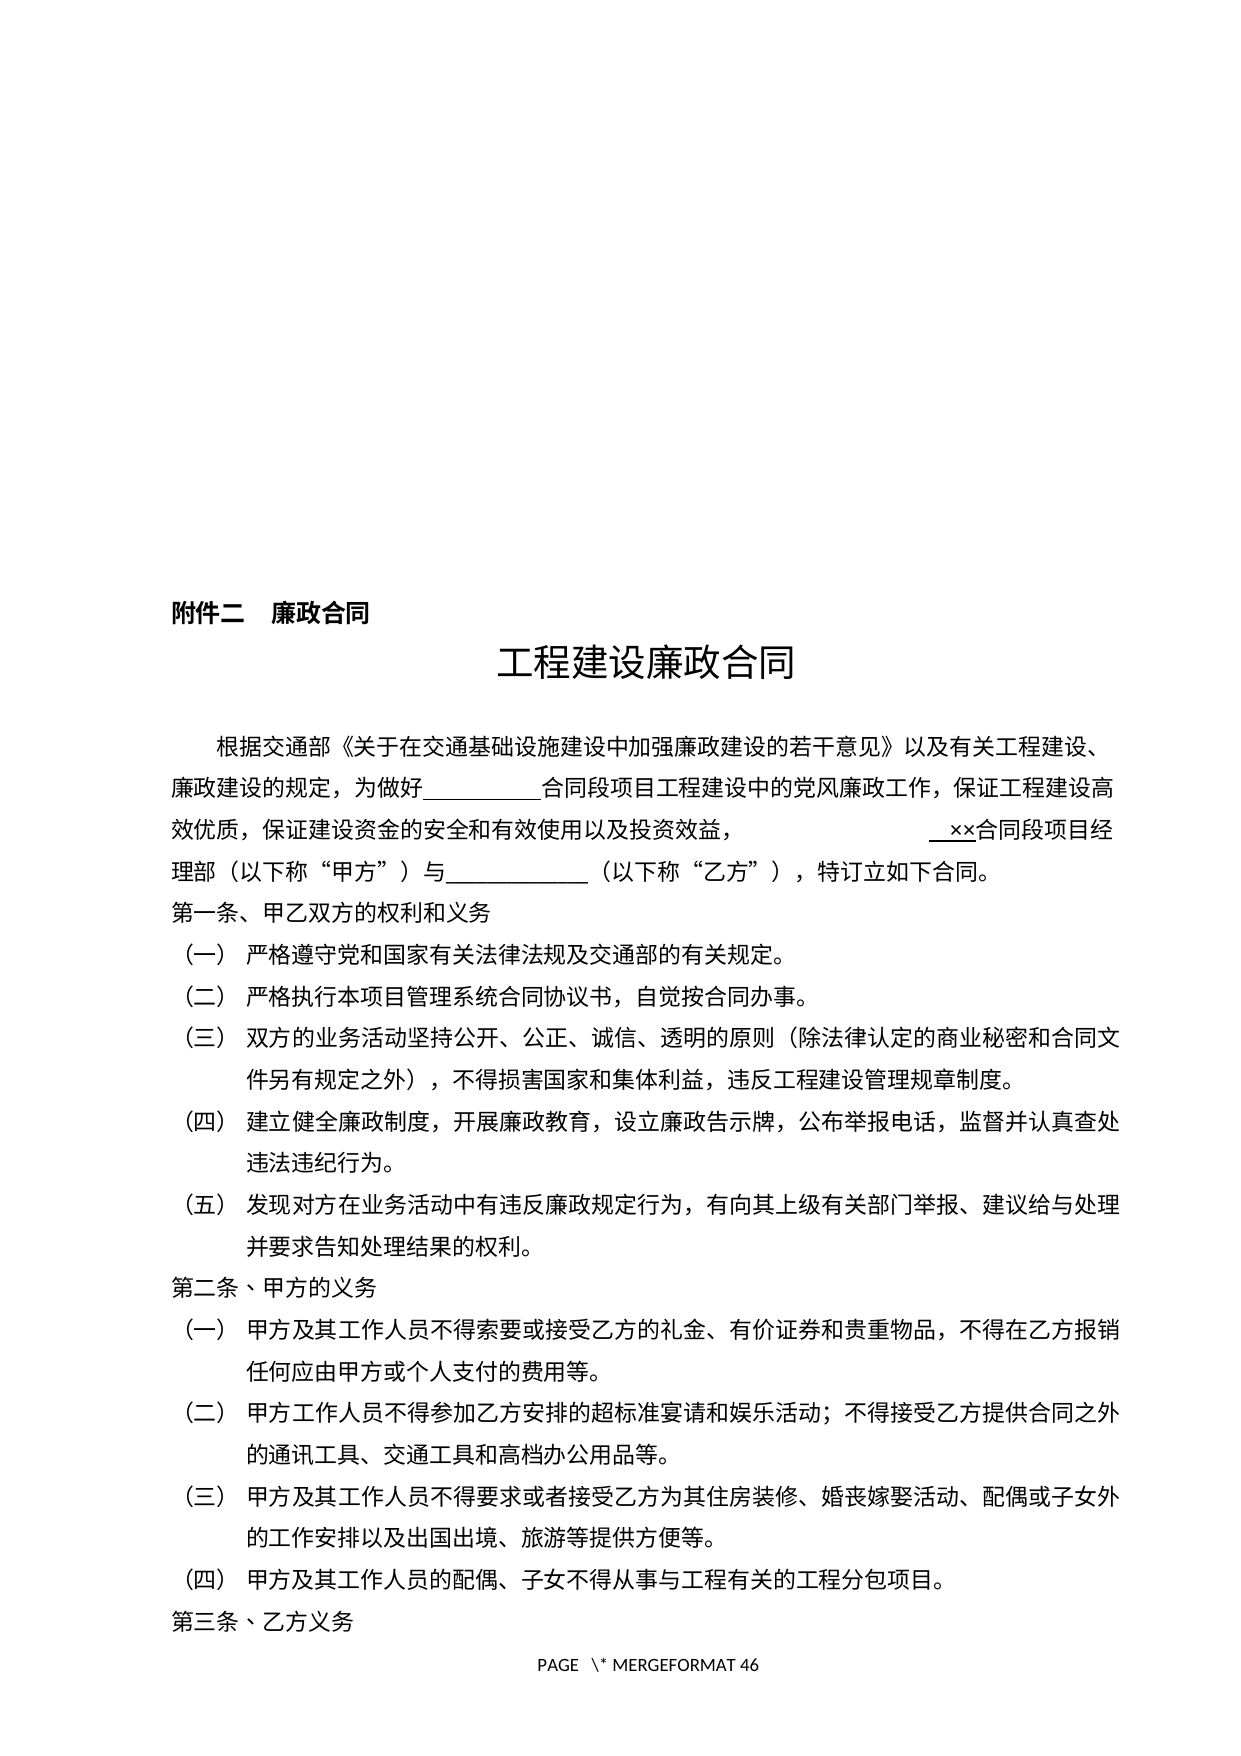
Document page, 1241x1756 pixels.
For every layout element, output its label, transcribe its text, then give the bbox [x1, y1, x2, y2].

list 建立健全廉政制度，开展廉政教育，设立廉政告示牌，公布举报电话，监督并认真查处违法违纪行为。 [171, 1097, 1121, 1180]
list 双方的业务活动坚持公开、公正、诚信、透明的原则（除法律认定的商业秘密和合同文件另有规定之外），不得损害国家和集体利益，违反工程建设管理规章制度。 [171, 1013, 1121, 1097]
text 附件二 廉政合同 [171, 581, 1121, 633]
list 甲方工作人员不得参加乙方安排的超标准宴请和娱乐活动；不得接受乙方提供合同之外的通讯工具、交通工具和高档办公用品等。 [171, 1388, 1121, 1472]
list 严格遵守党和国家有关法律法规及交通部的有关规定。 [171, 930, 1121, 972]
text 第一条、甲乙双方的权利和义务 [171, 888, 1121, 930]
text 第二条、甲方的义务 [171, 1263, 1121, 1305]
list 甲方及其工作人员不得索要或接受乙方的礼金、有价证券和贵重物品，不得在乙方报销任何应由甲方或个人支付的费用等。 [171, 1305, 1121, 1388]
text 工程建设廉政合同 [171, 633, 1121, 688]
text 第三条、乙方义务 [171, 1597, 1121, 1638]
list 甲方及其工作人员不得要求或者接受乙方为其住房装修、婚丧嫁娶活动、配偶或子女外的工作安排以及出国出境、旅游等提供方便等。 [171, 1472, 1121, 1555]
list 发现对方在业务活动中有违反廉政规定行为，有向其上级有关部门举报、建议给与处理并要求告知处理结果的权利。 [171, 1180, 1121, 1263]
text 根据交通部《关于在交通基础设施建设中加强廉政建设的若干意见》以及有关工程建设、廉政建设的规定，为做好 合同段项目工程建设中的党风廉政工作，保证工程建设高效优质，保证建设资金的安全和有效使用以及投资效益， ××合同段项目经理部（以下称“甲方”）与______________（以下称“乙方”），特订立如下合同。 [171, 722, 1121, 888]
list 严格执行本项目管理系统合同协议书，自觉按合同办事。 [171, 972, 1121, 1013]
list 甲方及其工作人员的配偶、子女不得从事与工程有关的工程分包项目。 [171, 1555, 1121, 1597]
